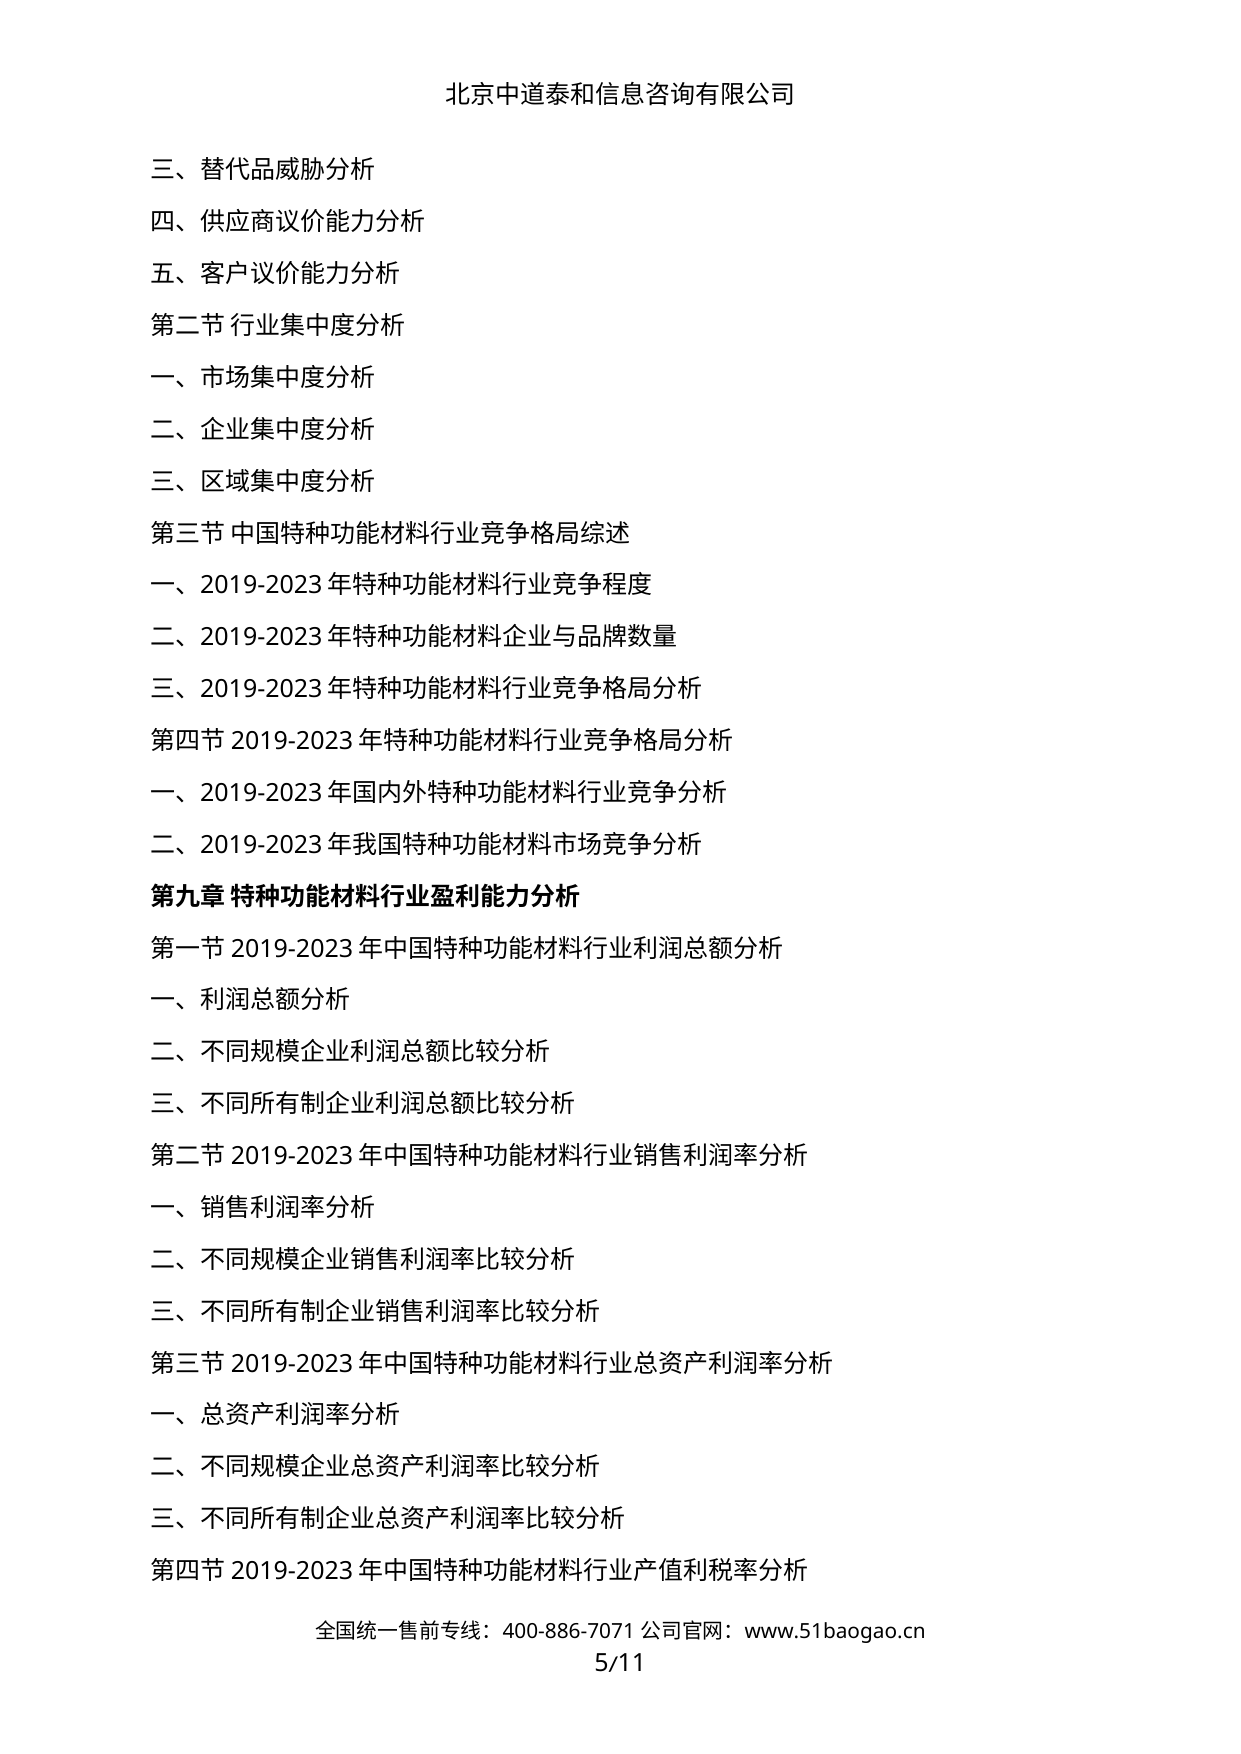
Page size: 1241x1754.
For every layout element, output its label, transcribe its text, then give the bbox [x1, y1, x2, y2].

text 第三节 中国特种功能材料行业竞争格局综述 [150, 513, 1090, 549]
text 三、区域集中度分析 [150, 461, 1090, 497]
text 三、不同所有制企业利润总额比较分析 [150, 1084, 1090, 1120]
text 二、不同规模企业总资产利润率比较分析 [150, 1447, 1090, 1483]
text 三、2019-2023年特种功能材料行业竞争格局分析 [150, 669, 1090, 705]
text 第二节 行业集中度分析 [150, 306, 1090, 342]
text 五、客户议价能力分析 [150, 254, 1090, 290]
text 第四节 2019-2023年特种功能材料行业竞争格局分析 [150, 721, 1090, 757]
text 一、利润总额分析 [150, 980, 1090, 1016]
text 四、供应商议价能力分析 [150, 202, 1090, 238]
text 一、2019-2023年特种功能材料行业竞争程度 [150, 565, 1090, 601]
text 一、市场集中度分析 [150, 357, 1090, 394]
text 三、不同所有制企业销售利润率比较分析 [150, 1291, 1090, 1327]
text 第一节 2019-2023年中国特种功能材料行业利润总额分析 [150, 928, 1090, 964]
text 二、企业集中度分析 [150, 409, 1090, 446]
text 三、不同所有制企业总资产利润率比较分析 [150, 1499, 1090, 1535]
text 二、2019-2023年我国特种功能材料市场竞争分析 [150, 824, 1090, 861]
text 一、销售利润率分析 [150, 1187, 1090, 1224]
text 二、2019-2023年特种功能材料企业与品牌数量 [150, 617, 1090, 653]
text 第九章 特种功能材料行业盈利能力分析 [150, 876, 1090, 912]
text 三、替代品威胁分析 [150, 150, 1090, 186]
text 第三节 2019-2023年中国特种功能材料行业总资产利润率分析 [150, 1343, 1090, 1379]
text 第四节 2019-2023年中国特种功能材料行业产值利税率分析 [150, 1551, 1090, 1587]
text 一、总资产利润率分析 [150, 1395, 1090, 1431]
text 第二节 2019-2023年中国特种功能材料行业销售利润率分析 [150, 1136, 1090, 1172]
text 二、不同规模企业利润总额比较分析 [150, 1032, 1090, 1068]
text 二、不同规模企业销售利润率比较分析 [150, 1239, 1090, 1276]
text 一、2019-2023年国内外特种功能材料行业竞争分析 [150, 772, 1090, 809]
